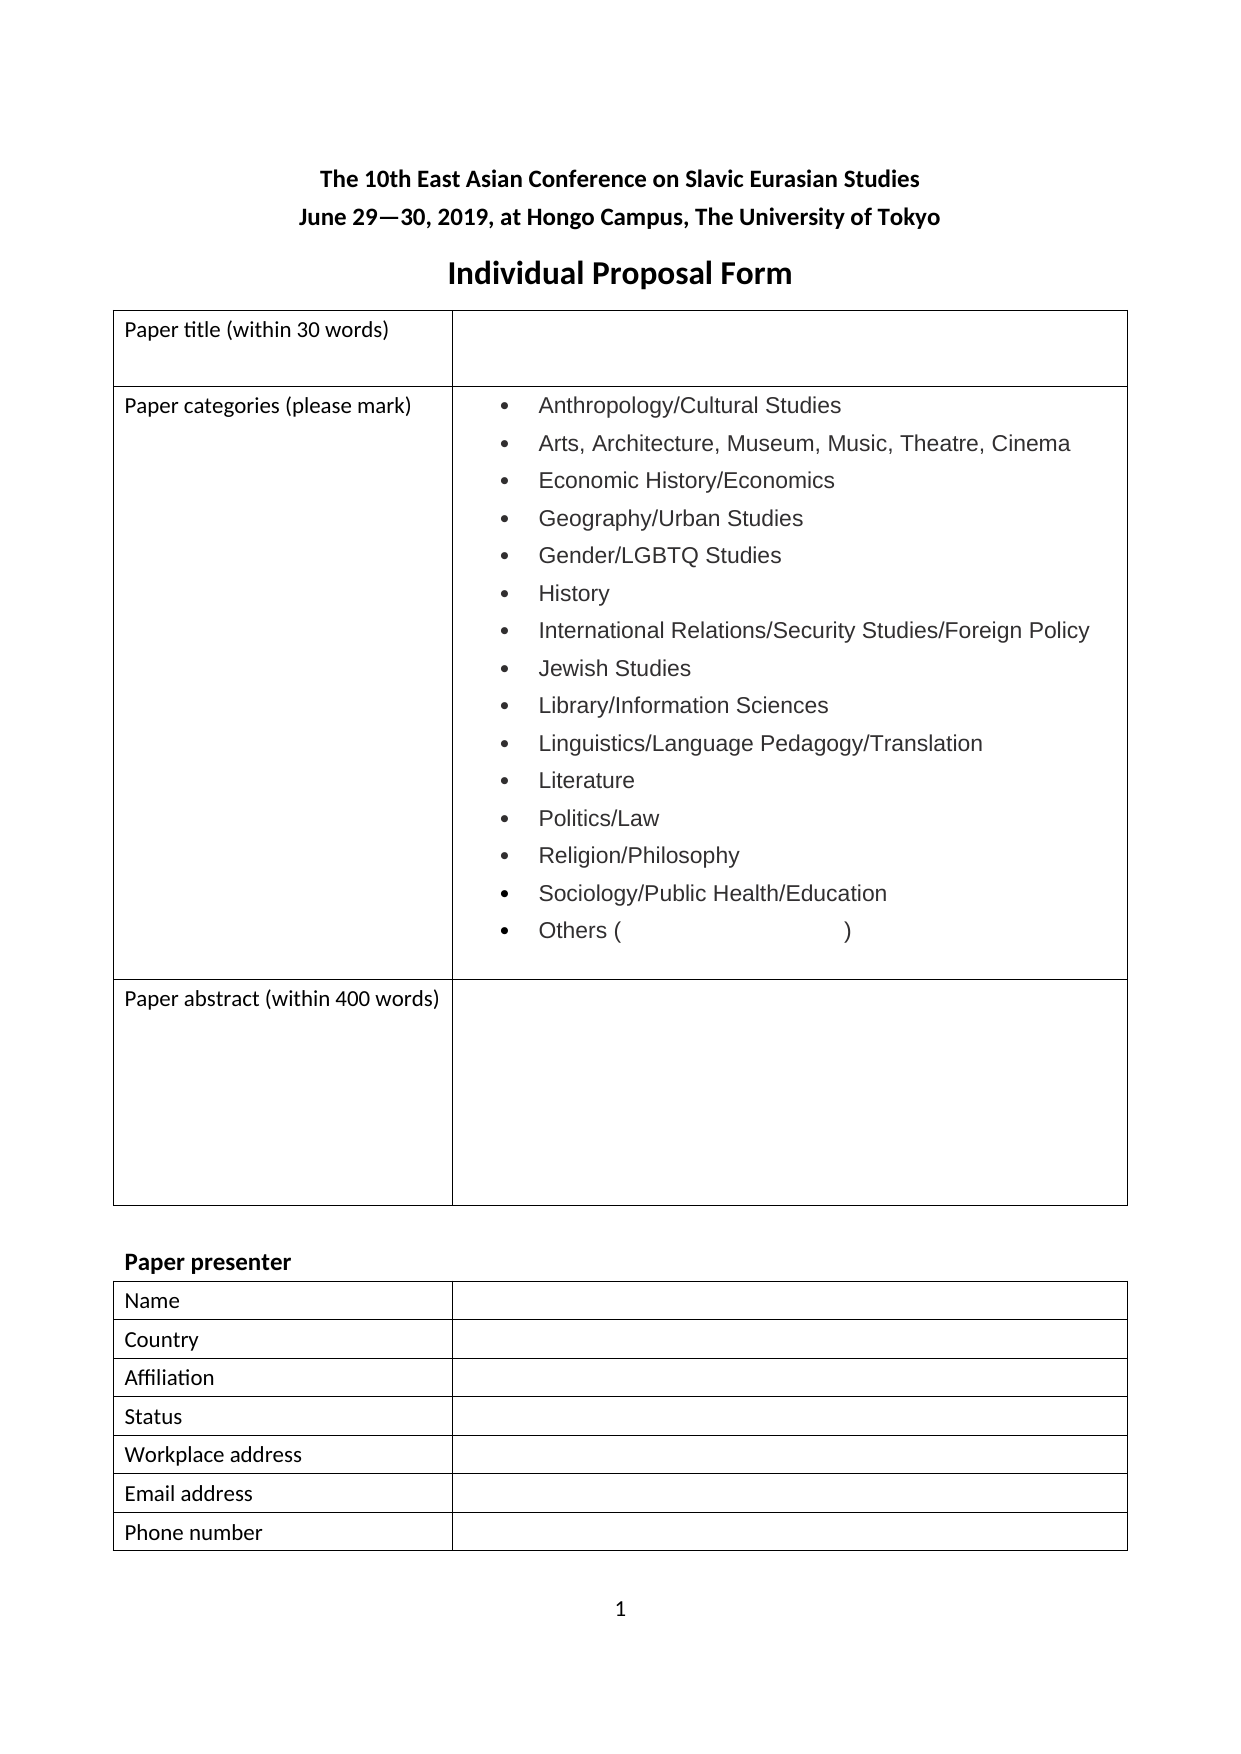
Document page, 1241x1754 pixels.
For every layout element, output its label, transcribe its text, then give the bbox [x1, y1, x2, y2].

text The 10th East Asian Conference on Slavic Eurasian Studies [112, 160, 1128, 197]
table_cell [453, 980, 1127, 1204]
table_cell [453, 1513, 1127, 1550]
table_header Paper title (within 30 words) [114, 311, 452, 386]
table_cell Email address [114, 1474, 452, 1512]
table_cell Paper abstract (within 400 words) [114, 980, 452, 1204]
table_cell [453, 1320, 1127, 1358]
table_cell Affiliation [114, 1359, 452, 1396]
table_cell [453, 1397, 1127, 1435]
table_cell Paper categories (please mark) [114, 387, 452, 978]
text June 29—30, 2019, at Hongo Campus, The University of Tokyo [112, 197, 1128, 235]
table_cell [453, 1474, 1127, 1512]
table_cell [453, 1359, 1127, 1396]
table_cell Status [114, 1397, 452, 1435]
table_cell Workplace address [114, 1436, 452, 1473]
table_cell Name [114, 1282, 452, 1319]
table_header [453, 311, 1127, 386]
table_cell [453, 1436, 1127, 1473]
table_cell [453, 1282, 1127, 1319]
table_cell Paper presenter [113, 1206, 1127, 1281]
table_cell Country [114, 1320, 452, 1358]
table_cell Phone number [114, 1513, 452, 1550]
table_cell Anthropology/Cultural Studies Arts, Architecture, Museum, Music, Theatre, Cinema Economic History/Economics Geography/Urban Studies Gender/LGBTQ Studies History International Relations/Security Studies/Foreign Policy Jewish Studies Library/Information Sciences Linguistics/Language Pedagogy/Translation Literature Politics/Law Religion/Philosophy Sociology/Public Health/Education Others ( ) [453, 387, 1127, 978]
text Individual Proposal Form [112, 235, 1128, 310]
